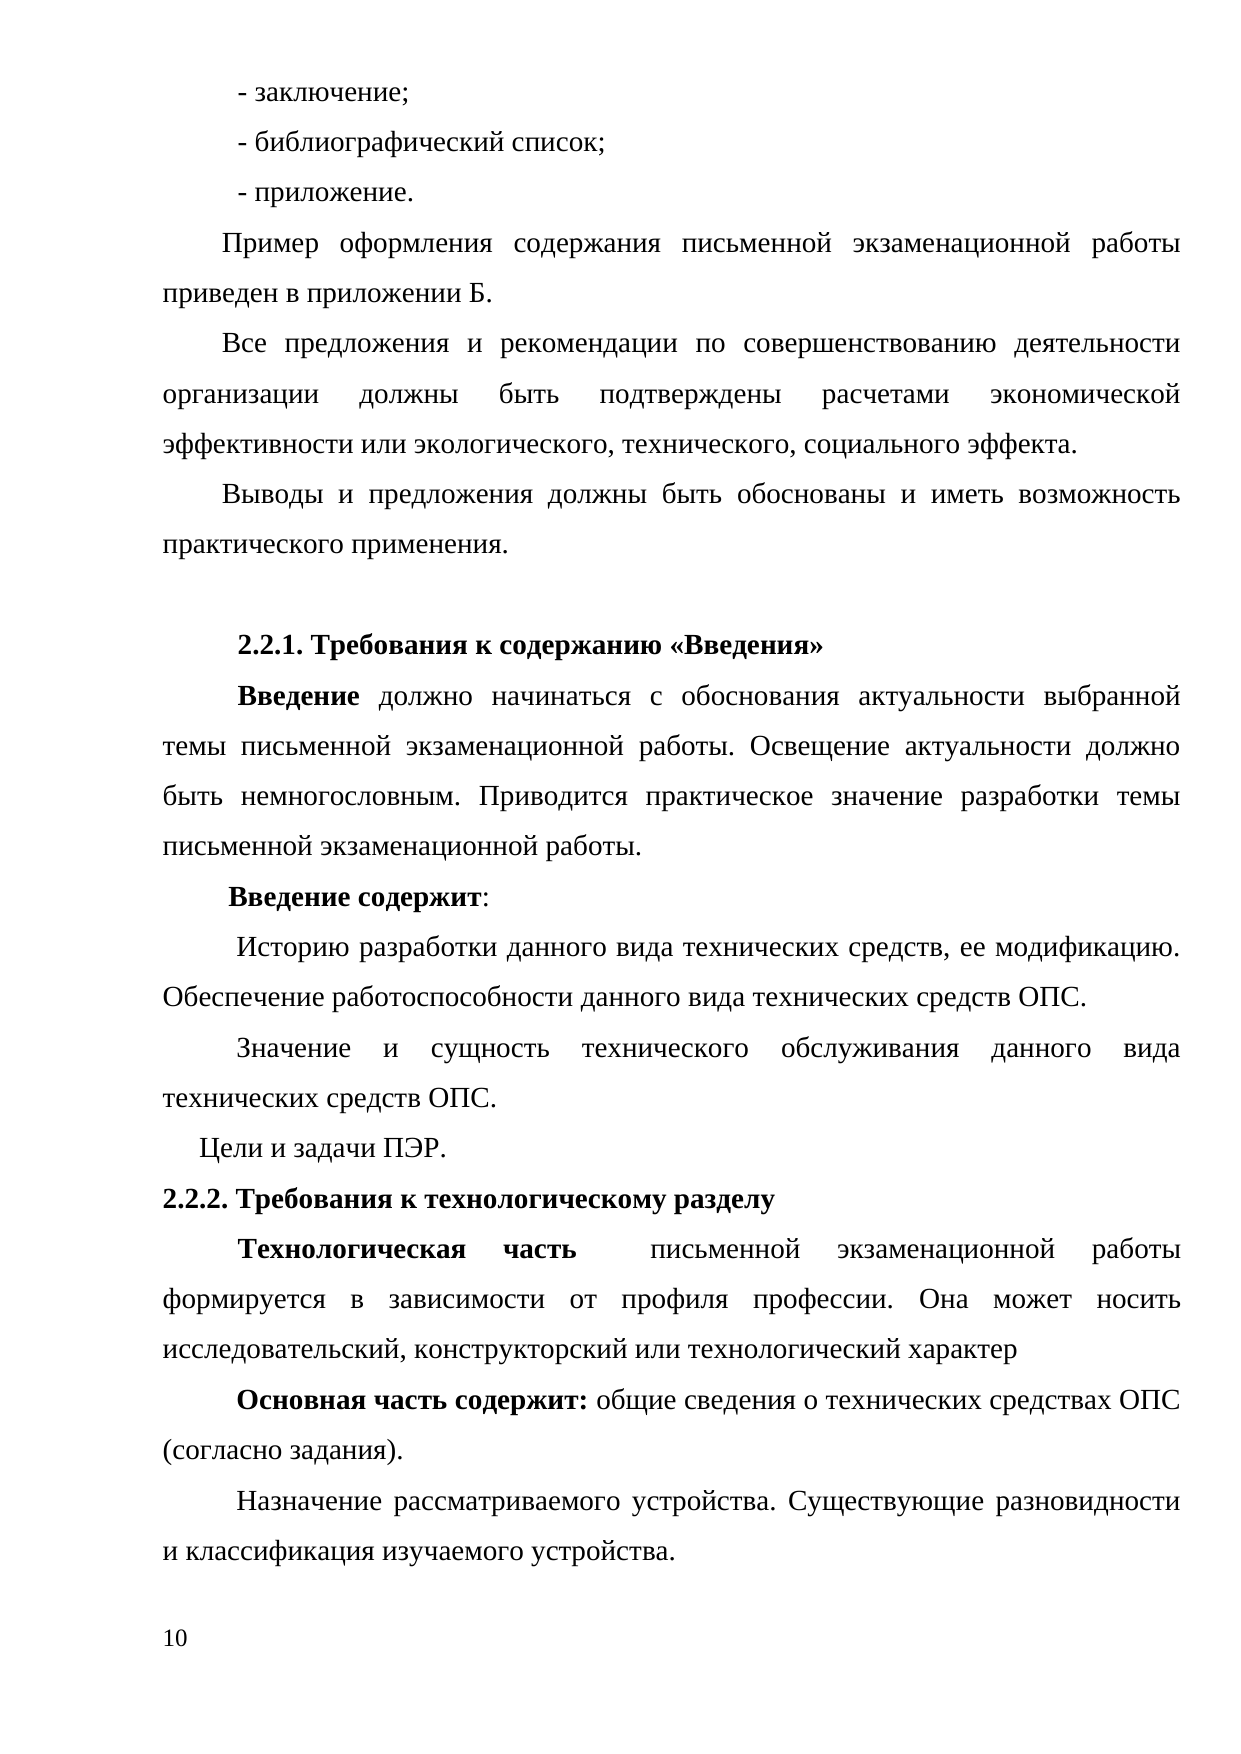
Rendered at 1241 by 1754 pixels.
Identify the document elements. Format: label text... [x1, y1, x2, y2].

text Введение содержит: [162, 879, 1181, 912]
text 2.2.2. Требования к технологическому разделу [162, 1181, 1181, 1214]
list Назначение рассматриваемого устройства. Существующие разновидности и классификация изучаемого устройства. [162, 1483, 1181, 1566]
text 2.2.1. Требования к содержанию «Введения» [162, 627, 1181, 661]
text Значение и сущность технического обслуживания данного вида технических средств ОПС. [162, 1030, 1181, 1114]
text - заключение; [162, 74, 1181, 107]
text Технологическая часть письменной экзаменационной работы формируется в зависимости от профиля профессии. Она может носить исследовательский, конструкторский или технологический характер [162, 1231, 1181, 1365]
list Основная часть содержит: общие сведения о технических средствах ОПС (согласно задания). [162, 1382, 1181, 1466]
text Пример оформления содержания письменной экзаменационной работы приведен в приложении Б. [162, 225, 1181, 309]
text Историю разработки данного вида технических средств, ее модификацию. Обеспечение работоспособности данного вида технических средств ОПС. [162, 929, 1181, 1013]
text Выводы и предложения должны быть обоснованы и иметь возможность практического применения. [162, 476, 1181, 560]
text Введение должно начинаться с обоснования актуальности выбранной темы письменной экзаменационной работы. Освещение актуальности должно быть немногословным. Приводится практическое значение разработки темы письменной экзаменационной работы. [162, 678, 1181, 862]
text Цели и задачи ПЭР. [162, 1130, 1181, 1164]
text - библиографический список; [162, 124, 1181, 158]
text - приложение. [162, 174, 1181, 208]
text Все предложения и рекомендации по совершенствованию деятельности организации должны быть подтверждены расчетами экономической эффективности или экологического, технического, социального эффекта. [162, 325, 1181, 459]
